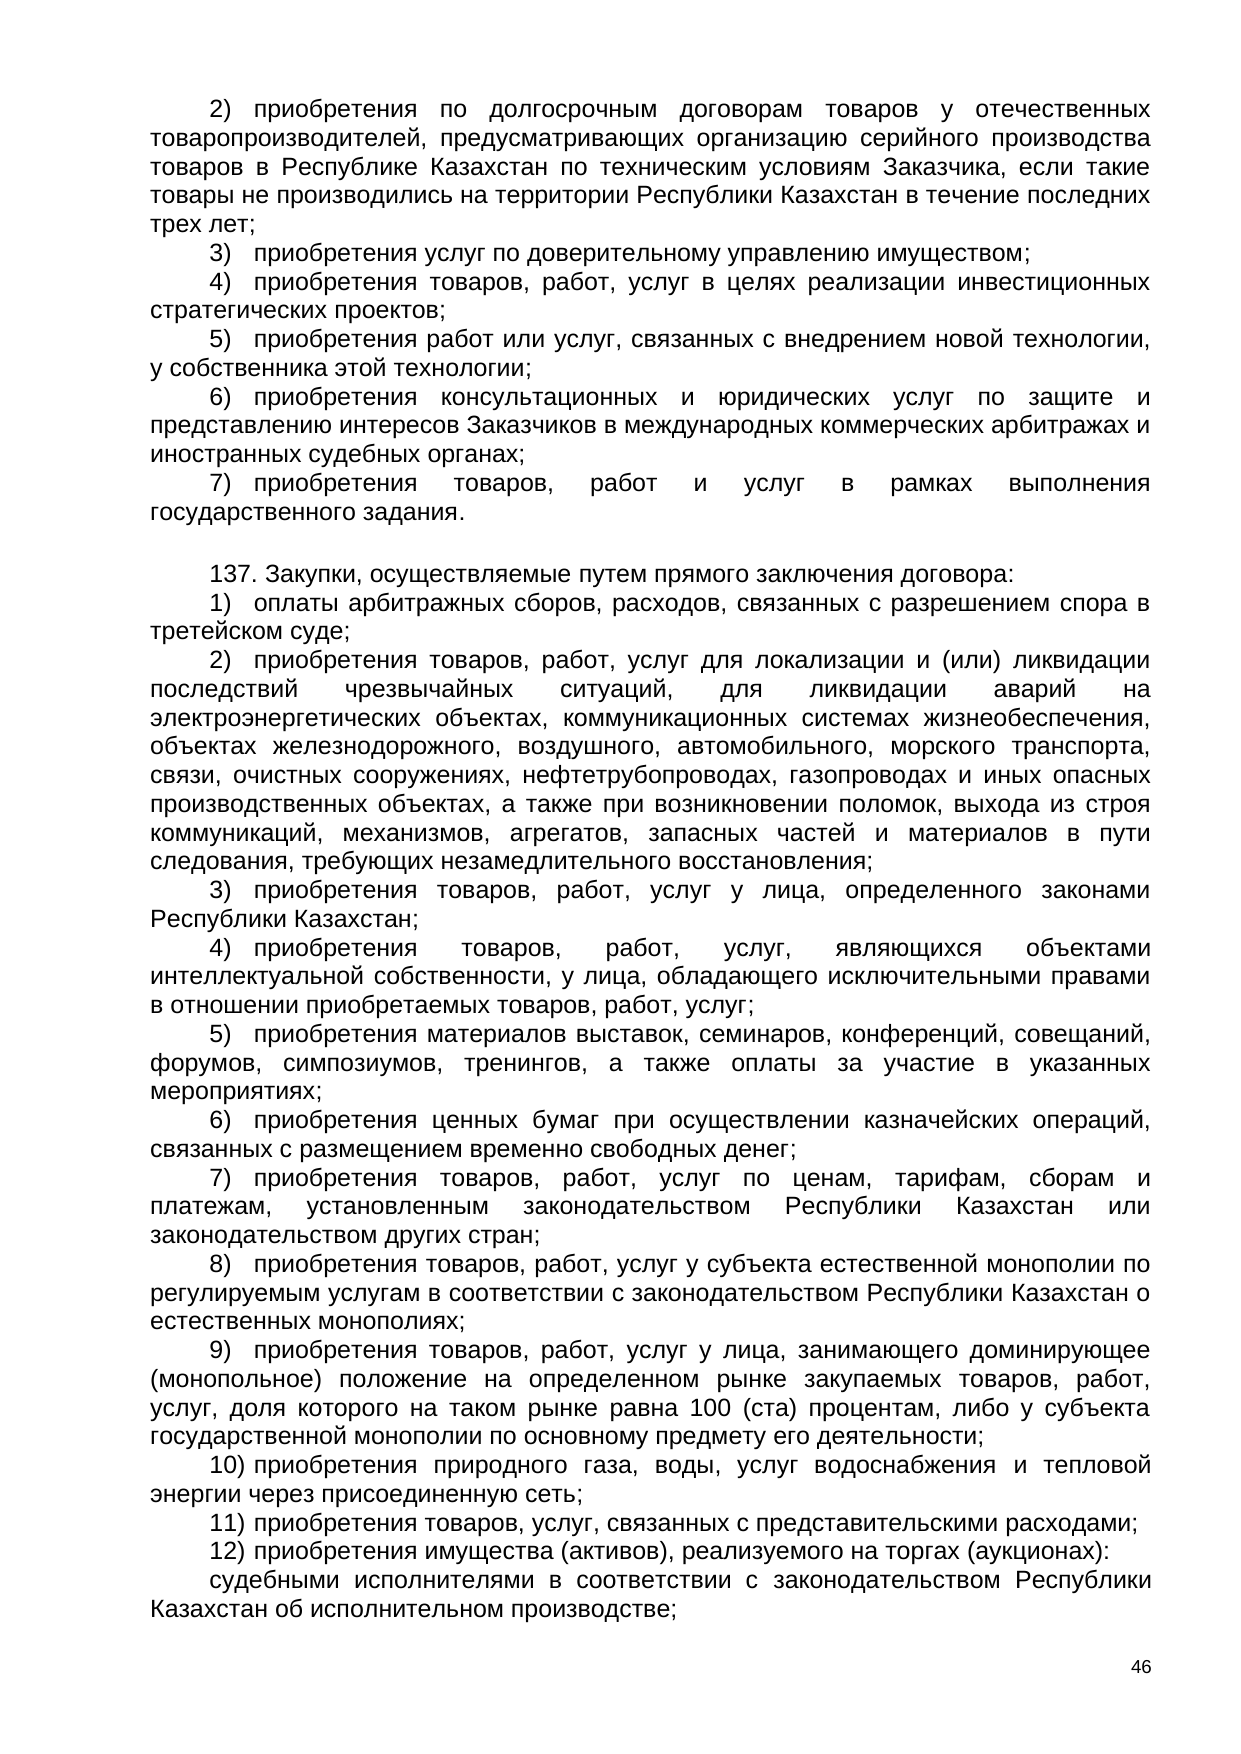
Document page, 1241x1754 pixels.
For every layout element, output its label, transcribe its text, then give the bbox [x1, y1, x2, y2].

list приобретения товаров, работ, услуг в целях реализации инвестиционных стратегических проектов; [150, 266, 1152, 324]
list приобретения имущества (активов), реализуемого на торгах (аукционах): [150, 1536, 1152, 1565]
list приобретения товаров, работ и услуг в рамках выполнения государственного задания. [150, 468, 1152, 525]
list приобретения консультационных и юридических услуг по защите и представлению интересов Заказчиков в международных коммерческих арбитражах и иностранных судебных органах; [150, 381, 1152, 468]
list приобретения по долгосрочным договорам товаров у отечественных товаропроизводителей, предусматривающих организацию серийного производства товаров в Республике Казахстан по техническим условиям Заказчика, если такие товары не производились на территории Республики Казахстан в течение последних трех лет; [150, 94, 1152, 238]
text 137. Закупки, осуществляемые путем прямого заключения договора: [150, 559, 1152, 587]
list приобретения товаров, работ, услуг у субъекта естественной монополии по регулируемым услугам в соответствии с законодательством Республики Казахстан о естественных монополиях; [150, 1249, 1152, 1335]
list приобретения товаров, работ, услуг у лица, определенного законами Республики Казахстан; [150, 875, 1152, 932]
list приобретения работ или услуг, связанных с внедрением новой технологии, у собственника этой технологии; [150, 324, 1152, 381]
list приобретения материалов выставок, семинаров, конференций, совещаний, форумов, симпозиумов, тренингов, а также оплаты за участие в указанных мероприятиях; [150, 1019, 1152, 1105]
list оплаты арбитражных сборов, расходов, связанных с разрешением спора в третейском суде; [150, 587, 1152, 645]
list приобретения товаров, работ, услуг у лица, занимающего доминирующее (монопольное) положение на определенном рынке закупаемых товаров, работ, услуг, доля которого на таком рынке равна 100 (ста) процентам, либо у субъекта государственной монополии по основному предмету его деятельности; [150, 1335, 1152, 1450]
list приобретения товаров, работ, услуг, являющихся объектами интеллектуальной собственности, у лица, обладающего исключительными правами в отношении приобретаемых товаров, работ, услуг; [150, 932, 1152, 1019]
list приобретения природного газа, воды, услуг водоснабжения и тепловой энергии через присоединенную сеть; [150, 1450, 1152, 1507]
list приобретения товаров, услуг, связанных с представительскими расходами; [150, 1507, 1152, 1536]
list приобретения услуг по доверительному управлению имуществом; [150, 238, 1152, 266]
list приобретения товаров, работ, услуг по ценам, тарифам, сборам и платежам, установленным законодательством Республики Казахстан или законодательством других стран; [150, 1162, 1152, 1249]
list судебными исполнителями в соответствии с законодательством Республики Казахстан об исполнительном производстве; [150, 1565, 1152, 1622]
list приобретения ценных бумаг при осуществлении казначейских операций, связанных с размещением временно свободных денег; [150, 1105, 1152, 1162]
list приобретения товаров, работ, услуг для локализации и (или) ликвидации последствий чрезвычайных ситуаций, для ликвидации аварий на электроэнергетических объектах, коммуникационных системах жизнеобеспечения, объектах железнодорожного, воздушного, автомобильного, морского транспорта, связи, очистных сооружениях, нефтетрубопроводах, газопроводах и иных опасных производственных объектах, а также при возникновении поломок, выхода из строя коммуникаций, механизмов, агрегатов, запасных частей и материалов в пути следования, требующих незамедлительного восстановления; [150, 645, 1152, 875]
